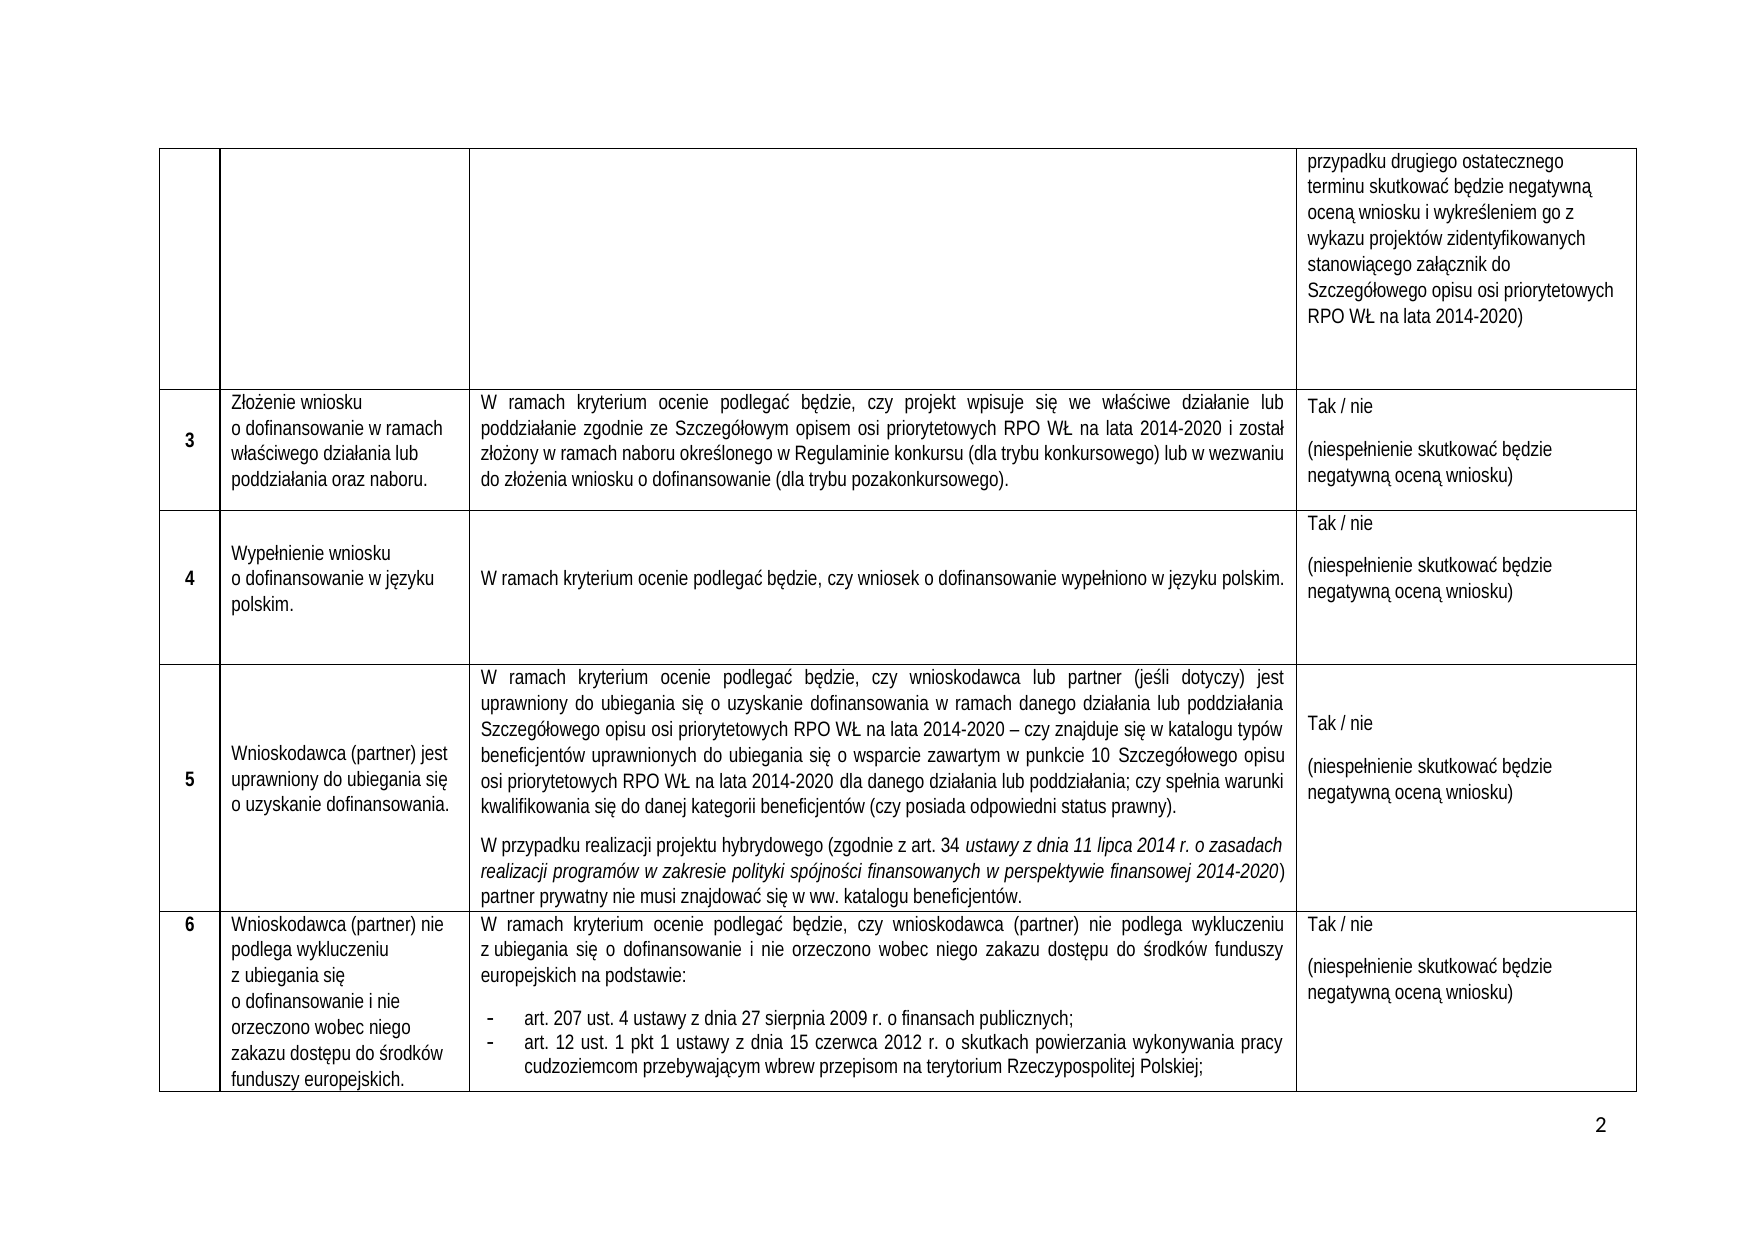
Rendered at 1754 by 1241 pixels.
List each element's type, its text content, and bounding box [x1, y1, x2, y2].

table_cell W ramach kryterium ocenie podlegać będzie, czy projekt wpisuje się we właściwe działanie lub poddziałanie zgodnie ze Szczegółowym opisem osi priorytetowych RPO WŁ na lata 2014-2020 i został złożony w ramach naboru określonego w Regulaminie konkursu (dla trybu konkursowego) lub w wezwaniu do złożenia wniosku o dofinansowanie (dla trybu pozakonkursowego). [470, 390, 1296, 510]
table_cell Tak / nie (niespełnienie skutkować będzie negatywną oceną wniosku) [1297, 511, 1636, 664]
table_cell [470, 149, 1296, 389]
table_cell Wnioskodawca (partner) jest uprawniony do ubiegania się o uzyskanie dofinansowania. [221, 665, 469, 911]
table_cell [1297, 149, 1636, 389]
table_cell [1297, 912, 1636, 1091]
table_cell 5 [160, 665, 219, 911]
table_cell Wypełnienie wniosku o dofinansowanie w języku polskim. [221, 511, 469, 664]
table_cell Złożenie wniosku o dofinansowanie w ramach właściwego działania lub poddziałania oraz naboru. [221, 390, 469, 510]
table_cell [221, 912, 469, 1091]
table_cell 6 [160, 912, 219, 1091]
table_cell W ramach kryterium ocenie podlegać będzie, czy wniosek o dofinansowanie wypełniono w języku polskim. [470, 511, 1296, 664]
table_cell 3 [160, 390, 219, 510]
table_cell W ramach kryterium ocenie podlegać będzie, czy wnioskodawca lub partner (jeśli dotyczy) jest uprawniony do ubiegania się o uzyskanie dofinansowania w ramach danego działania lub poddziałania Szczegółowego opisu osi priorytetowych RPO WŁ na lata 2014-2020 – czy znajduje się w katalogu typów beneficjentów uprawnionych do ubiegania się o wsparcie zawartym w punkcie 10 Szczegółowego opisu osi priorytetowych RPO WŁ na lata 2014-2020 dla danego działania lub poddziałania; czy spełnia warunki kwalifikowania się do danej kategorii beneficjentów (czy posiada odpowiedni status prawny). W przypadku realizacji projektu hybrydowego (zgodnie z art. 34 ustawy z dnia 11 lipca 2014 r. o zasadach realizacji programów w zakresie polityki spójności finansowanych w perspektywie finansowej 2014-2020) partner prywatny nie musi znajdować się w ww. katalogu beneficjentów. [470, 665, 1296, 911]
table_cell 4 [160, 511, 219, 664]
table_cell Tak / nie (niespełnienie skutkować będzie negatywną oceną wniosku) [1297, 665, 1636, 911]
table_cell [470, 912, 1296, 1091]
table_cell Tak / nie (niespełnienie skutkować będzie negatywną oceną wniosku) [1297, 390, 1636, 510]
